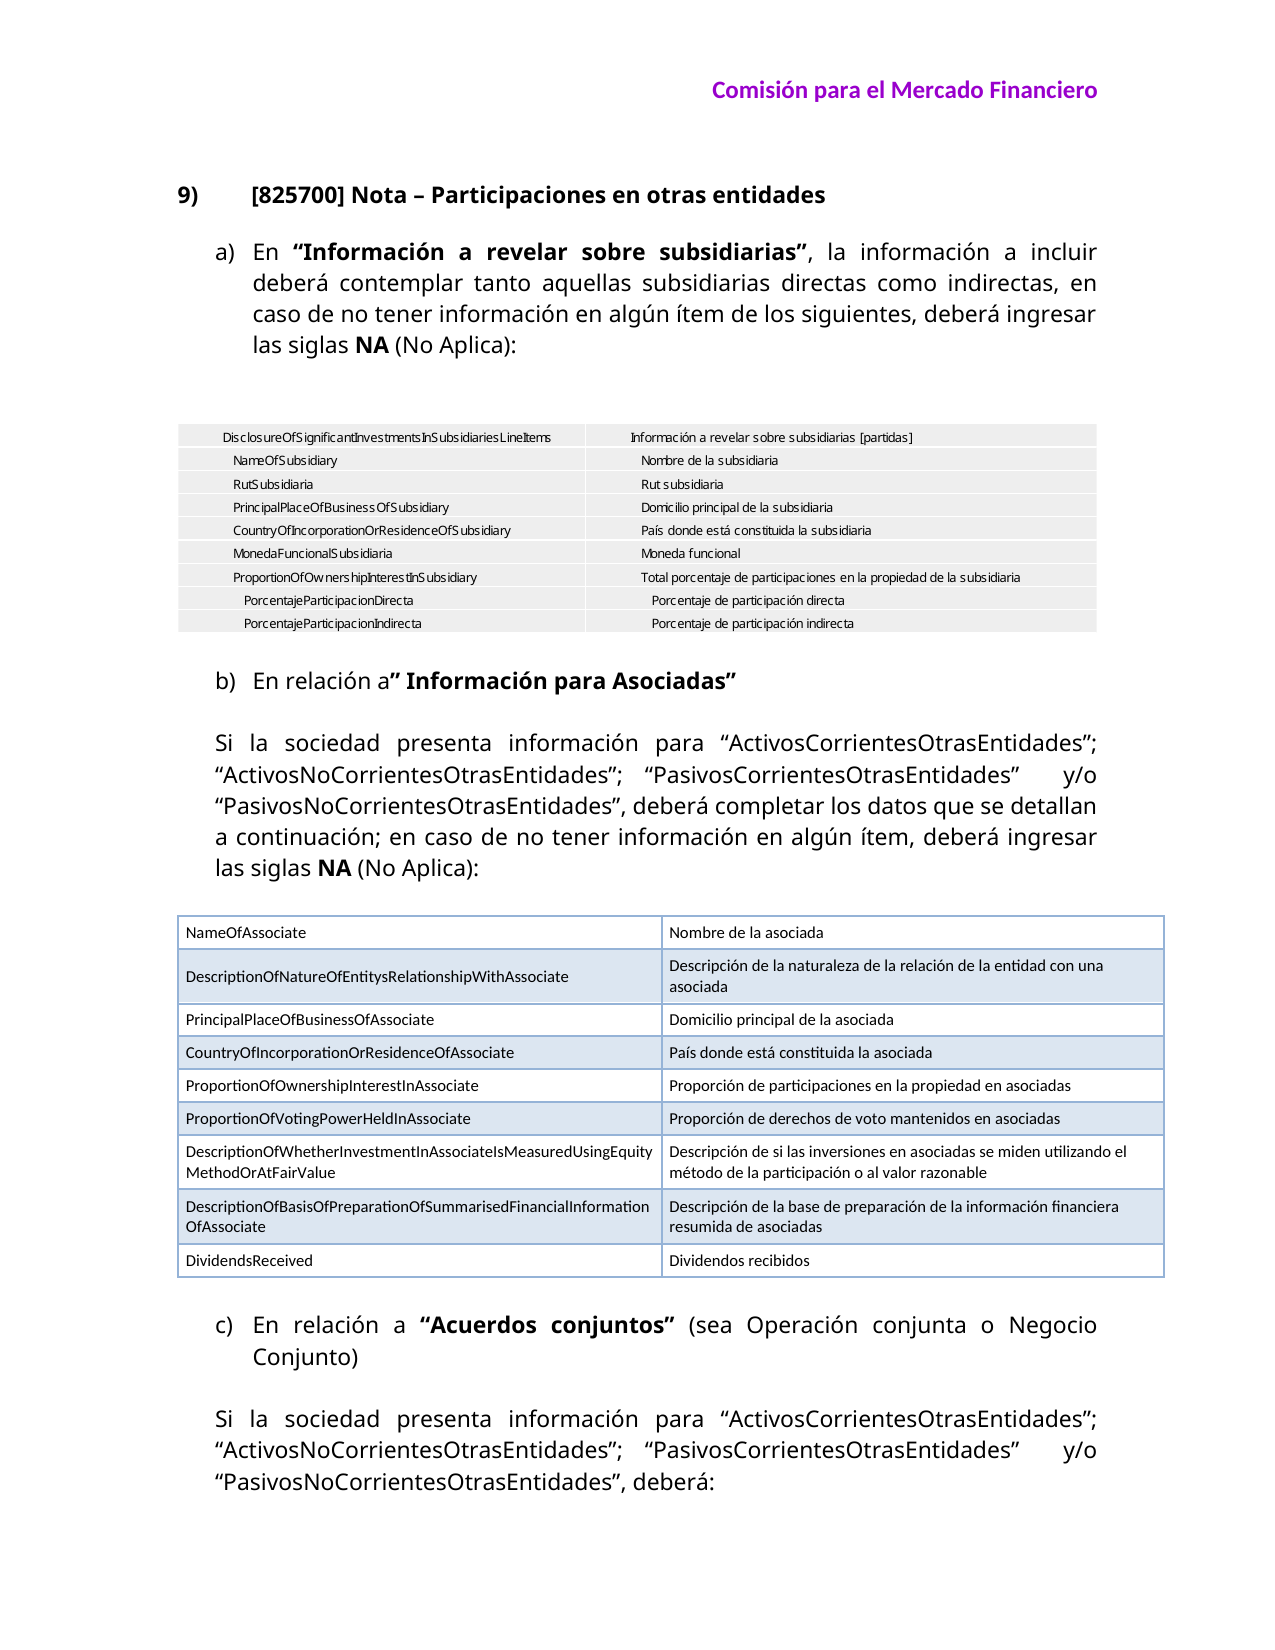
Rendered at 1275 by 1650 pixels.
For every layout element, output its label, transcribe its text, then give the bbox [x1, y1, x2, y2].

table_cell Descripción de la base de preparación de la información financiera resumida de asociadas [663, 1190, 1163, 1243]
table_cell Proporción de participaciones en la propiedad en asociadas [663, 1070, 1163, 1101]
text Si la sociedad presenta información para “ActivosCorrientesOtrasEntidades”; “ActivosNoCorrientesOtrasEntidades”; “PasivosCorrientesOtrasEntidades” y/o “PasivosNoCorrientesOtrasEntidades”, deberá: [215, 1403, 1098, 1497]
table_cell Proporción de derechos de voto mantenidos en asociadas [663, 1103, 1163, 1134]
table_cell DescriptionOfWhetherInvestmentInAssociateIsMeasuredUsingEquityMethodOrAtFairValue [179, 1136, 661, 1188]
text Si la sociedad presenta información para “ActivosCorrientesOtrasEntidades”; “ActivosNoCorrientesOtrasEntidades”; “PasivosCorrientesOtrasEntidades” y/o “PasivosNoCorrientesOtrasEntidades”, deberá completar los datos que se detallan a continuación; en caso de no tener información en algún ítem, deberá ingresar las siglas NA (No Aplica): [215, 727, 1098, 884]
table_cell DescriptionOfNatureOfEntitysRelationshipWithAssociate [179, 950, 661, 1002]
table_cell Dividendos recibidos [663, 1245, 1163, 1276]
table_cell PrincipalPlaceOfBusinessOfAssociate [179, 1005, 661, 1035]
table_cell País donde está constituida la asociada [663, 1037, 1163, 1068]
table_cell ProportionOfVotingPowerHeldInAssociate [179, 1103, 661, 1134]
table_cell Descripción de si las inversiones en asociadas se miden utilizando el método de la participación o al valor razonable [663, 1136, 1163, 1188]
table_cell DividendsReceived [179, 1245, 661, 1276]
table_header NameOfAssociate [179, 917, 661, 948]
table_cell CountryOfIncorporationOrResidenceOfAssociate [179, 1037, 661, 1068]
list En “Información a revelar sobre subsidiarias”, la información a incluir deberá contemplar tanto aquellas subsidiarias directas como indirectas, en caso de no tener información en algún ítem de los siguientes, deberá ingresar las siglas NA (No Aplica): [215, 236, 1098, 361]
table_header Nombre de la asociada [663, 917, 1163, 948]
list En relación a” Información para Asociadas” [215, 665, 1098, 696]
table_cell Domicilio principal de la asociada [663, 1005, 1163, 1035]
table_cell DescriptionOfBasisOfPreparationOfSummarisedFinancialInformationOfAssociate [179, 1190, 661, 1243]
table_cell ProportionOfOwnershipInterestInAssociate [179, 1070, 661, 1101]
table_cell Descripción de la naturaleza de la relación de la entidad con una asociada [663, 950, 1163, 1002]
list En relación a “Acuerdos conjuntos” (sea Operación conjunta o Negocio Conjunto) [215, 1309, 1098, 1372]
text 9) [825700] Nota – Participaciones en otras entidades [177, 179, 1098, 210]
